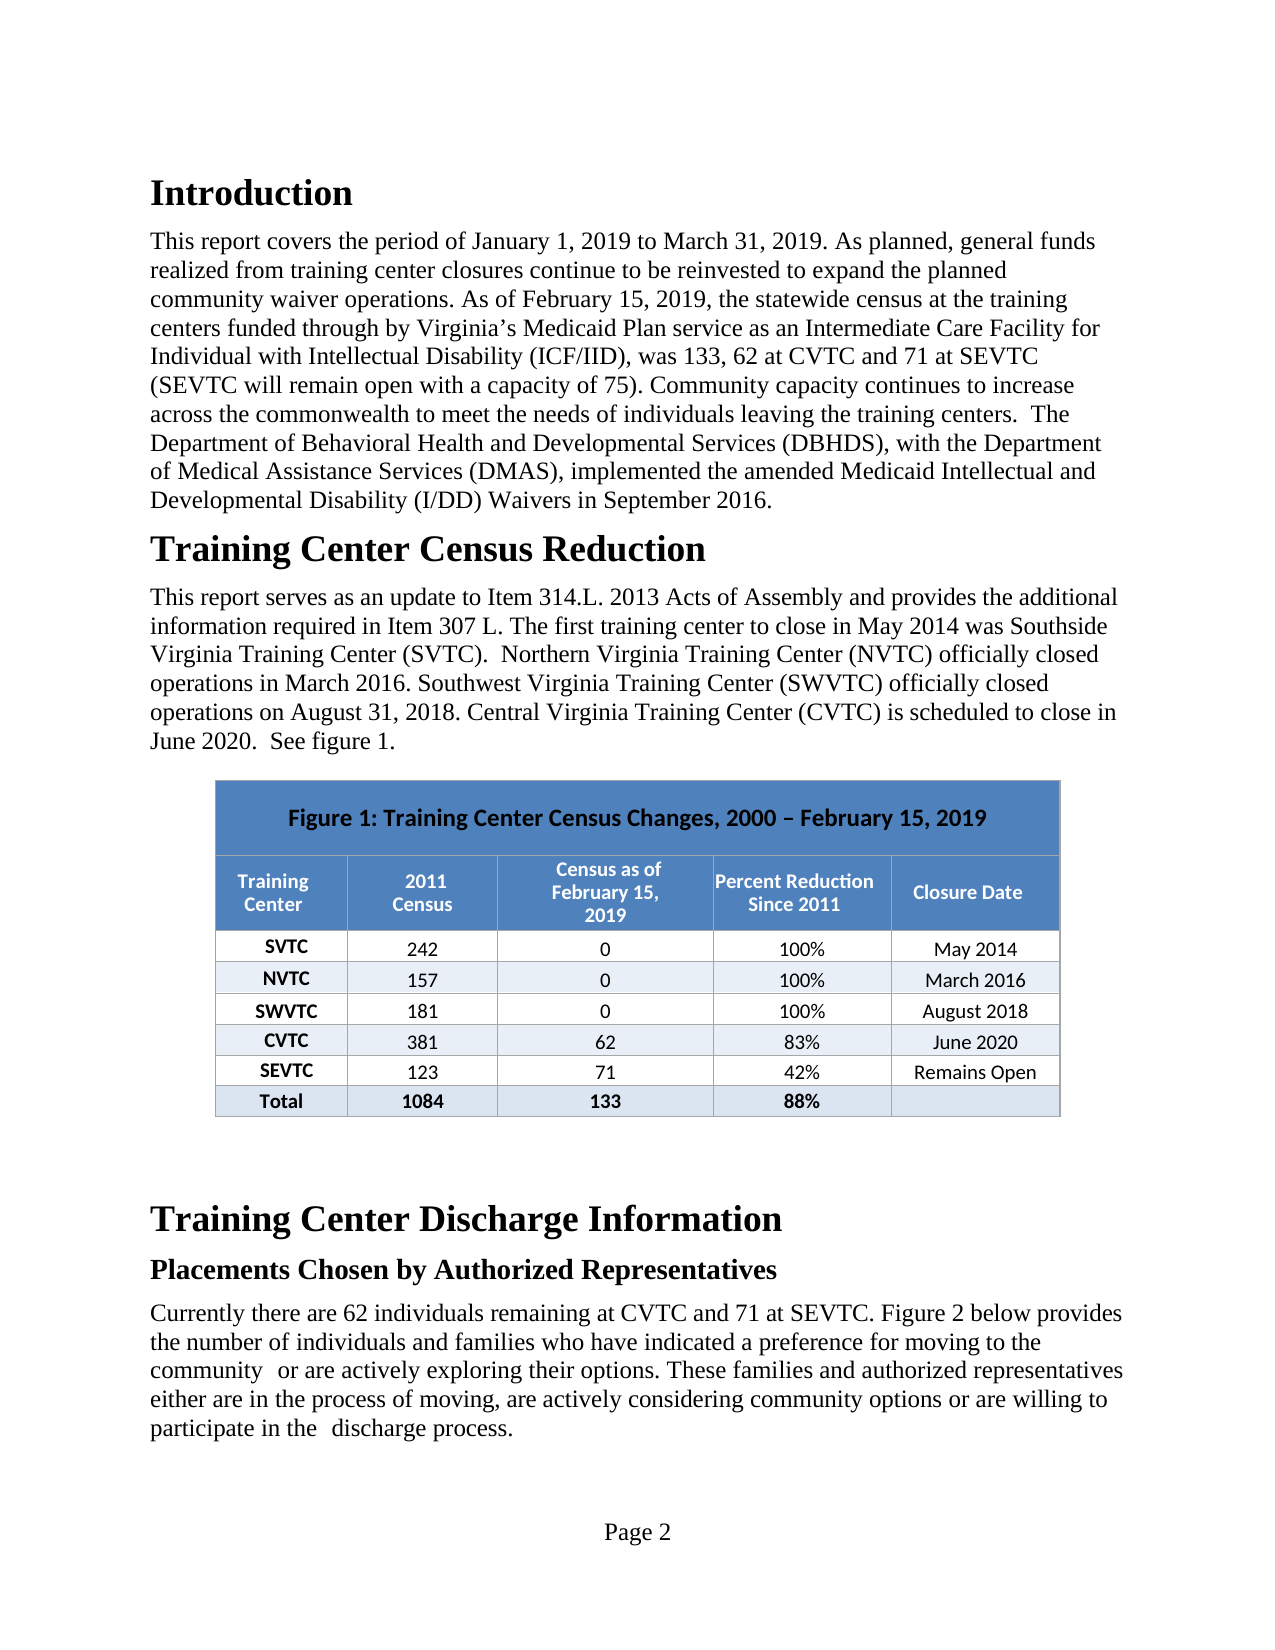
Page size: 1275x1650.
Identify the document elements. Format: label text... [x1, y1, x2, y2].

table_cell 0 [498, 962, 713, 992]
table_cell 100% [714, 962, 891, 992]
table_cell 2011 Census [348, 856, 497, 930]
text Currently there are 62 individuals remaining at CVTC and 71 at SEVTC. Figure 2 below provides the number of individuals and families who have indicated a preference for moving to the community or are actively exploring their options. These families and authorized representatives either are in the process of moving, are actively considering community options or are willing to participate in the discharge process. [150, 1298, 1125, 1442]
table_cell 1084 [348, 1086, 497, 1116]
table_cell 83% [714, 1025, 891, 1055]
table_cell 157 [348, 962, 497, 992]
text This report covers the period of January 1, 2019 to March 31, 2019. As planned, general funds realized from training center closures continue to be reinvested to expand the planned community waiver operations. As of February 15, 2019, the statewide census at the training centers funded through by Virginia’s Medicaid Plan service as an Intermediate Care Facility for Individual with Intellectual Disability (ICF/IID), was 133, 62 at CVTC and 71 at SEVTC (SEVTC will remain open with a capacity of 75). Community capacity continues to increase across the commonwealth to meet the needs of individuals leaving the training centers. The Department of Behavioral Health and Developmental Services (DBHDS), with the Department of Medical Assistance Services (DMAS), implemented the amended Medicaid Intellectual and Developmental Disability (I/DD) Waivers in September 2016. [150, 226, 1125, 514]
table_cell [892, 1086, 1059, 1116]
text Training Center Census Reduction [150, 526, 1125, 569]
table_cell Percent Reduction Since 2011 [714, 856, 891, 930]
table_cell 62 [498, 1025, 713, 1055]
text This report serves as an update to Item 314.L. 2013 Acts of Assembly and provides the additional information required in Item 307 L. The first training center to close in May 2014 was Southside Virginia Training Center (SVTC). Northern Virginia Training Center (NVTC) officially closed operations in March 2016. Southwest Virginia Training Center (SWVTC) officially closed operations on August 31, 2018. Central Virginia Training Center (CVTC) is scheduled to close in June 2020. See figure 1. [150, 582, 1125, 754]
table_cell SVTC [216, 931, 347, 961]
table_cell 381 [348, 1025, 497, 1055]
table_cell SWVTC [216, 994, 347, 1024]
table_cell 242 [348, 931, 497, 961]
table_cell 42% [714, 1056, 891, 1085]
table_cell NVTC [216, 962, 347, 992]
table_cell Training Center [216, 856, 347, 930]
table_cell August 2018 [892, 994, 1059, 1024]
table_cell Closure Date [892, 856, 1059, 930]
text Training Center Discharge Information [150, 1196, 1125, 1239]
table_cell Census as of February 15, 2019 [498, 856, 713, 930]
table_cell 133 [498, 1086, 713, 1116]
table_cell 100% [714, 931, 891, 961]
table_cell 123 [348, 1056, 497, 1085]
table_cell 88% [714, 1086, 891, 1116]
table_cell CVTC [216, 1025, 347, 1055]
table_cell Remains Open [892, 1056, 1059, 1085]
table_cell 100% [714, 994, 891, 1024]
table_cell June 2020 [892, 1025, 1059, 1055]
table_cell 71 [498, 1056, 713, 1085]
table_cell 0 [498, 931, 713, 961]
table_cell 0 [498, 994, 713, 1024]
table_cell March 2016 [892, 962, 1059, 992]
table_cell 181 [348, 994, 497, 1024]
table_header Figure 1: Training Center Census Changes, 2000 – February 15, 2019 [216, 781, 1059, 855]
table_cell Total [216, 1086, 347, 1116]
table_cell SEVTC [216, 1056, 347, 1085]
subtitle Introduction [150, 171, 1125, 214]
text Placements Chosen by Authorized Representatives [150, 1252, 1125, 1285]
table_cell May 2014 [892, 931, 1059, 961]
